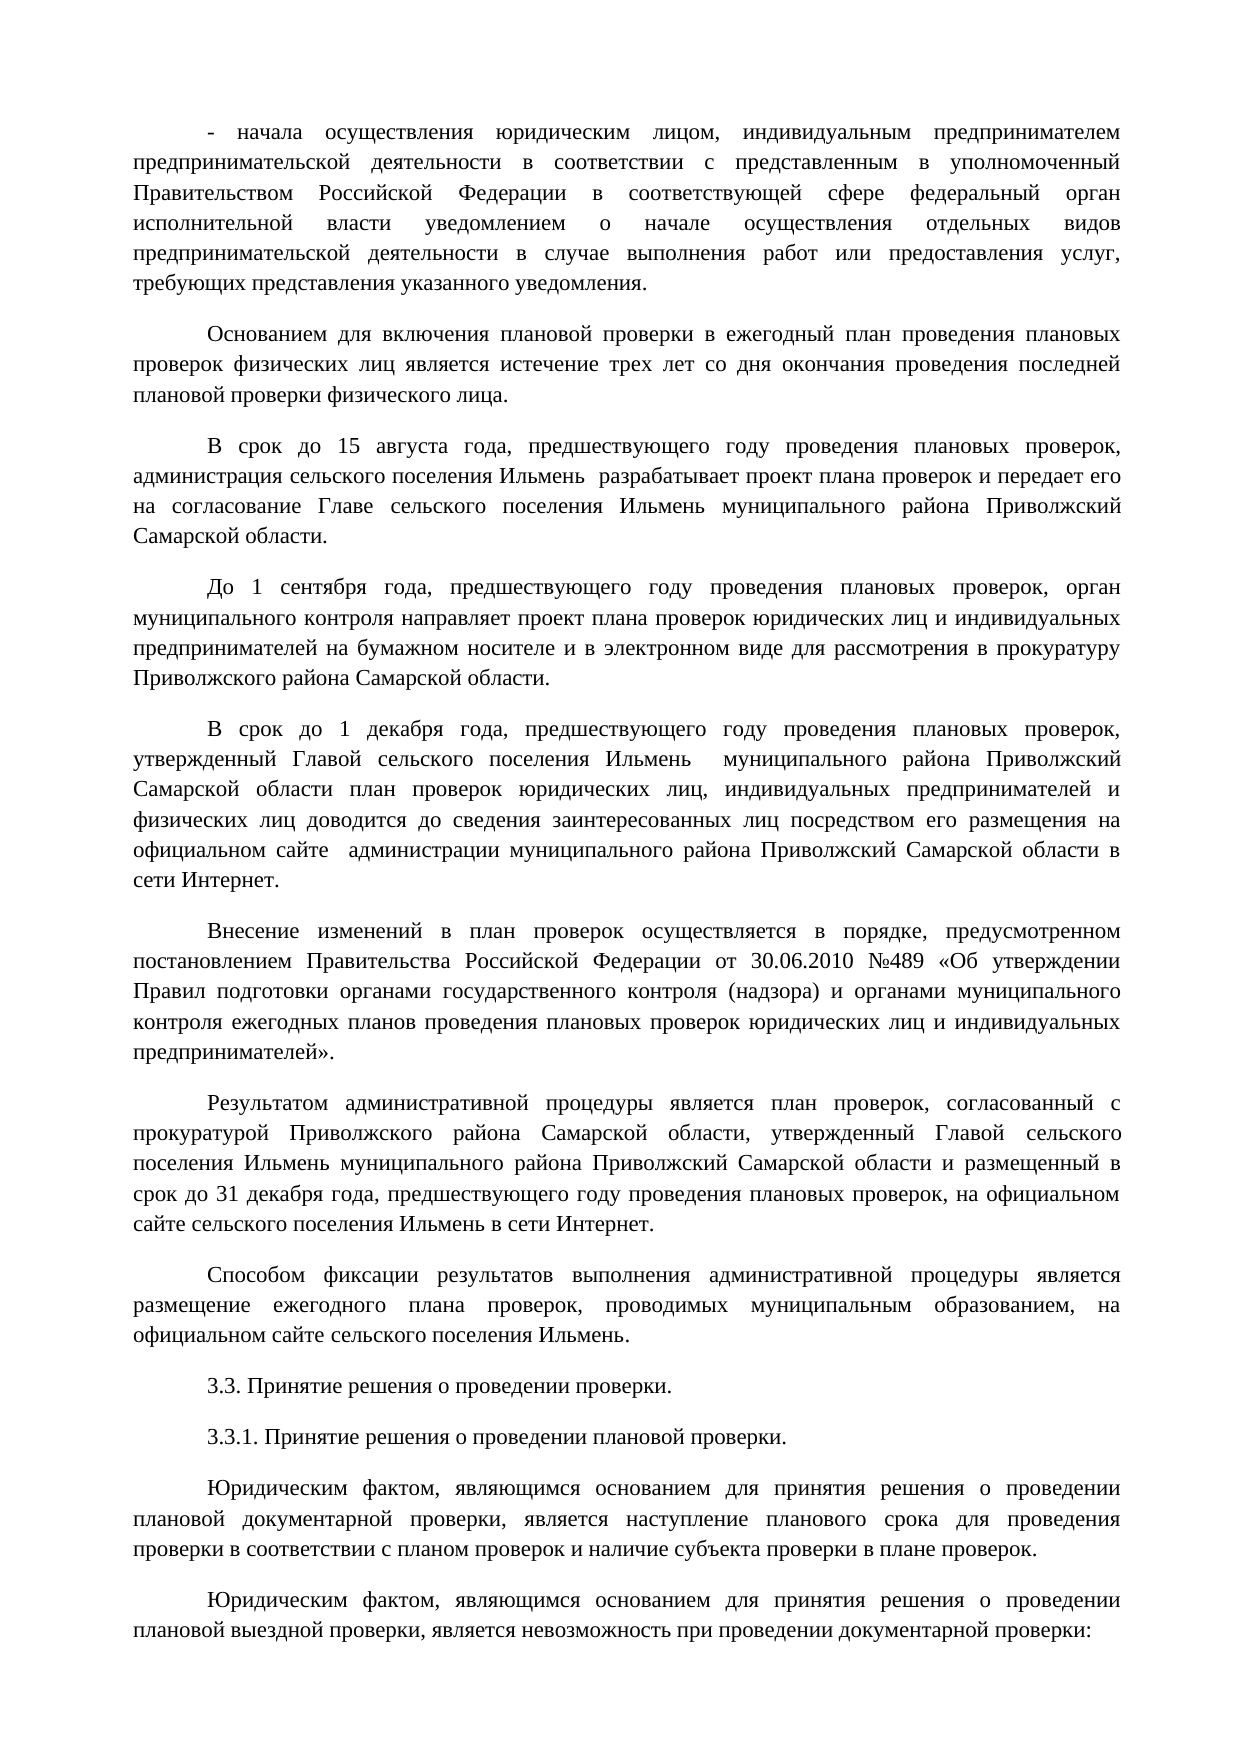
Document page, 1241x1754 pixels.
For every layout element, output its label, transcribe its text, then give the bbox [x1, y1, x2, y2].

text Результатом административной процедуры является план проверок, согласованный с прокуратурой Приволжского района Самарской области, утвержденный Главой сельского поселения Ильмень муниципального района Приволжский Самарской области и размещенный в срок до 31 декабря года, предшествующего году проведения плановых проверок, на официальном сайте сельского поселения Ильмень в сети Интернет. [133, 1089, 1122, 1236]
text Юридическим фактом, являющимся основанием для принятия решения о проведении плановой выездной проверки, является невозможность при проведении документарной проверки: [133, 1586, 1122, 1642]
text В срок до 15 августа года, предшествующего году проведения плановых проверок, администрация сельского поселения Ильмень разрабатывает проект плана проверок и передает его на согласование Главе сельского поселения Ильмень муниципального района Приволжский Самарской области. [133, 432, 1122, 549]
text Юридическим фактом, являющимся основанием для принятия решения о проведении плановой документарной проверки, является наступление планового срока для проведения проверки в соответствии с планом проверок и наличие субъекта проверки в плане проверок. [133, 1474, 1122, 1561]
text 3.3. Принятие решения о проведении проверки. [133, 1372, 1122, 1399]
text В срок до 1 декабря года, предшествующего году проведения плановых проверок, утвержденный Главой сельского поселения Ильмень муниципального района Приволжский Самарской области план проверок юридических лиц, индивидуальных предпринимателей и физических лиц доводится до сведения заинтересованных лиц посредством его размещения на официальном сайте администрации муниципального района Приволжский Самарской области в сети Интернет. [133, 715, 1122, 892]
text Способом фиксации результатов выполнения административной процедуры является размещение ежегодного плана проверок, проводимых муниципальным образованием, на официальном сайте сельского поселения Ильмень. [133, 1261, 1122, 1348]
text - начала осуществления юридическим лицом, индивидуальным предпринимателем предпринимательской деятельности в соответствии с представленным в уполномоченный Правительством Российской Федерации в соответствующей сфере федеральный орган исполнительной власти уведомлением о начале осуществления отдельных видов предпринимательской деятельности в случае выполнения работ или предоставления услуг, требующих представления указанного уведомления. [133, 118, 1122, 296]
text Основанием для включения плановой проверки в ежегодный план проведения плановых проверок физических лиц является истечение трех лет со дня окончания проведения последней плановой проверки физического лица. [133, 320, 1122, 407]
text Внесение изменений в план проверок осуществляется в порядке, предусмотренном постановлением Правительства Российской Федерации от 30.06.2010 №489 «Об утверждении Правил подготовки органами государственного контроля (надзора) и органами муниципального контроля ежегодных планов проведения плановых проверок юридических лиц и индивидуальных предпринимателей». [133, 917, 1122, 1064]
text До 1 сентября года, предшествующего году проведения плановых проверок, орган муниципального контроля направляет проект плана проверок юридических лиц и индивидуальных предпринимателей на бумажном носителе и в электронном виде для рассмотрения в прокуратуру Приволжского района Самарской области. [133, 573, 1122, 690]
text 3.3.1. Принятие решения о проведении плановой проверки. [133, 1423, 1122, 1450]
